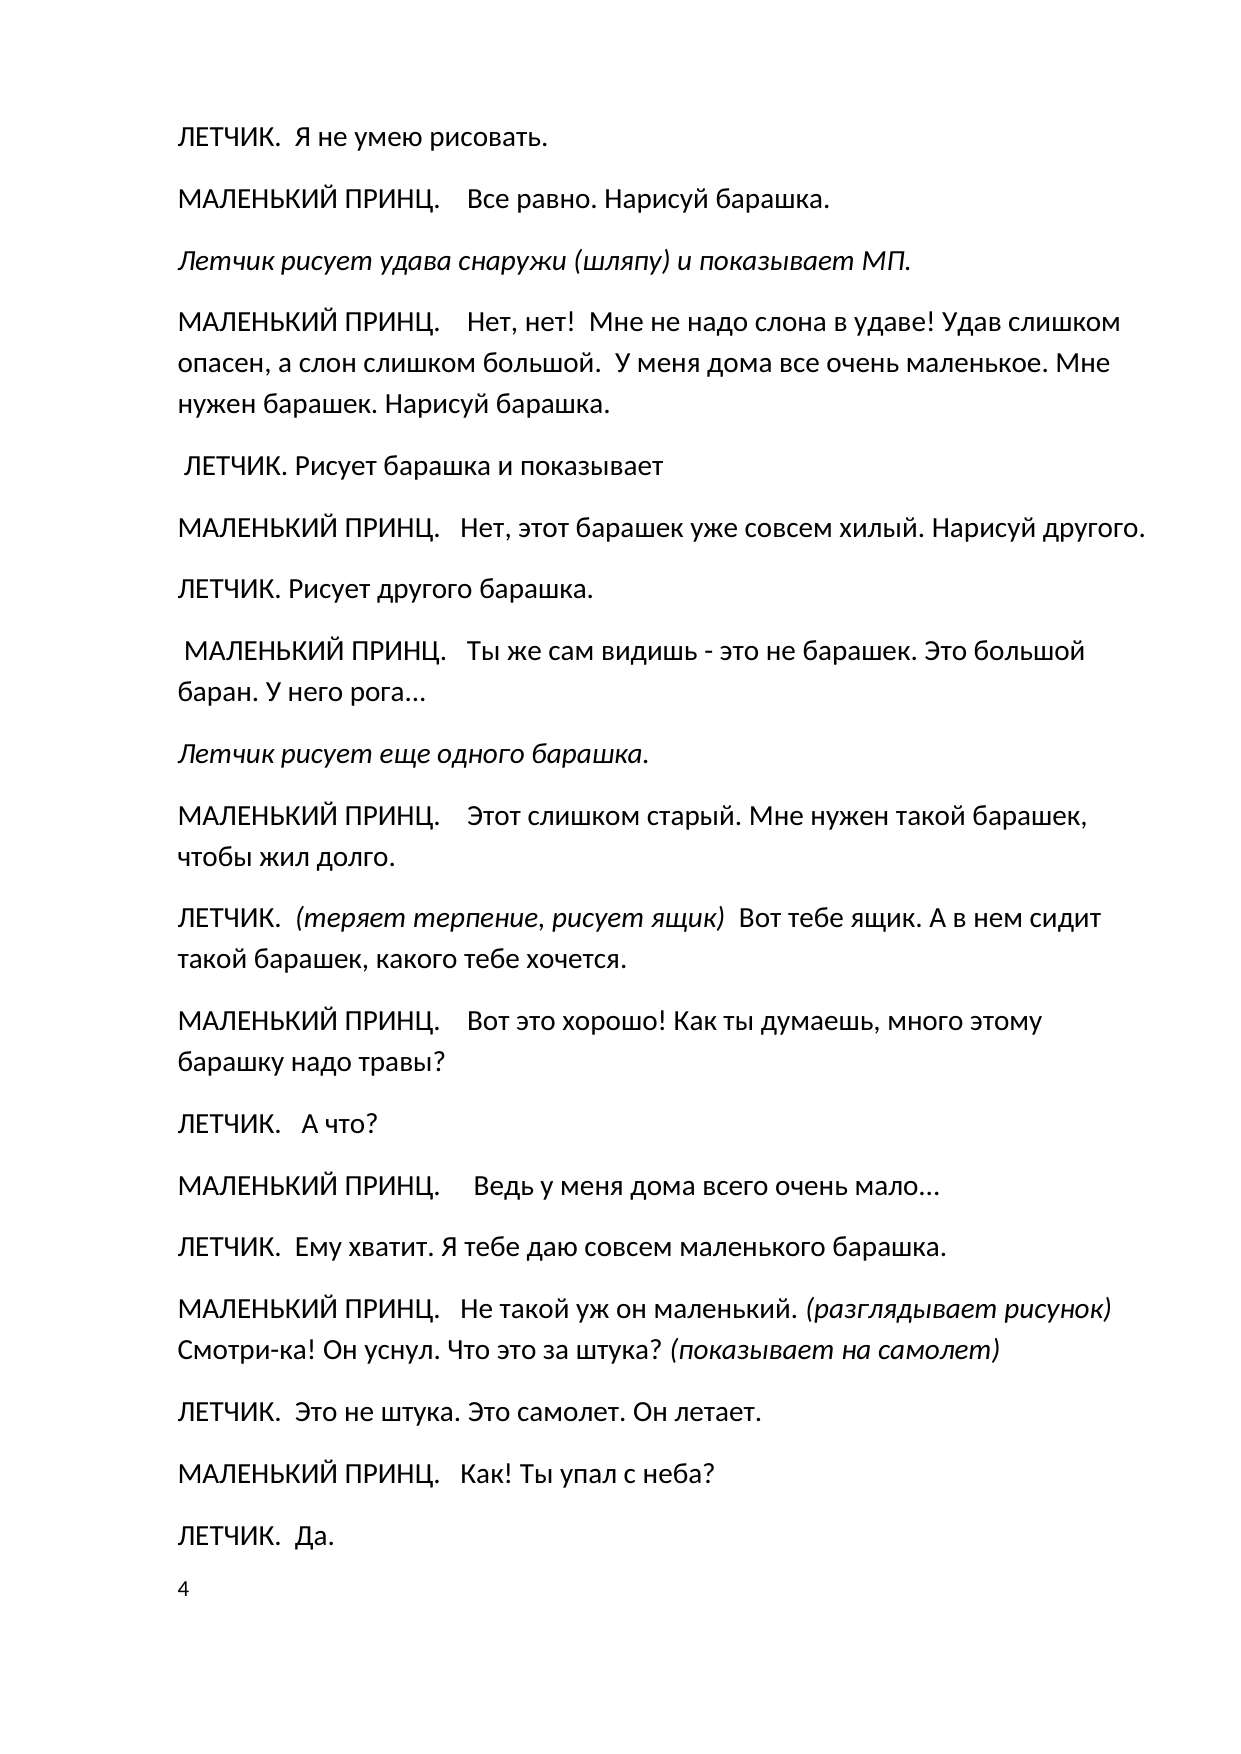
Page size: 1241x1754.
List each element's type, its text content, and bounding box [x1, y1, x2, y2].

text МАЛЕНЬКИЙ ПРИНЦ. Не такой уж он маленький. (разглядывает рисунок) Смотри-ка! Он уснул. Что это за штука? (показывает на самолет) [177, 1290, 1152, 1367]
text ЛЕТЧИК. (теряет терпение, рисует ящик) Вот тебе ящик. А в нем сидит такой барашек, какого тебе хочется. [177, 899, 1152, 976]
text Летчик рисует еще одного барашка. [177, 735, 1152, 771]
text Летчик рисует удава снаружи (шляпу) и показывает МП. [177, 242, 1152, 277]
text ЛЕТЧИК. А что? [177, 1105, 1152, 1141]
text МАЛЕНЬКИЙ ПРИНЦ. Как! Ты упал с неба? [177, 1455, 1152, 1490]
text МАЛЕНЬКИЙ ПРИНЦ. Все равно. Нарисуй барашка. [177, 180, 1152, 216]
text МАЛЕНЬКИЙ ПРИНЦ. Нет, нет! Мне не надо слона в удаве! Удав слишком опасен, а слон слишком большой. У меня дома все очень маленькое. Мне нужен барашек. Нарисуй барашка. [177, 303, 1152, 421]
text ЛЕТЧИК. Да. [177, 1517, 1152, 1552]
text МАЛЕНЬКИЙ ПРИНЦ. Этот слишком старый. Мне нужен такой барашек, чтобы жил долго. [177, 797, 1152, 873]
text МАЛЕНЬКИЙ ПРИНЦ. Вот это хорошо! Как ты думаешь, много этому барашку надо травы? [177, 1002, 1152, 1079]
text МАЛЕНЬКИЙ ПРИНЦ. Нет, этот барашек уже совсем хилый. Нарисуй другого. [177, 509, 1152, 544]
text ЛЕТЧИК. Ему хватит. Я тебе даю совсем маленького барашка. [177, 1228, 1152, 1264]
text МАЛЕНЬКИЙ ПРИНЦ. Ты же сам видишь - это не барашек. Это большой баран. У него рога... [177, 632, 1152, 709]
text ЛЕТЧИК. Я не умею рисовать. [177, 118, 1152, 154]
text ЛЕТЧИК. Рисует другого барашка. [177, 571, 1152, 606]
text ЛЕТЧИК. Рисует барашка и показывает [177, 447, 1152, 483]
text МАЛЕНЬКИЙ ПРИНЦ. Ведь у меня дома всего очень мало... [177, 1167, 1152, 1202]
text ЛЕТЧИК. Это не штука. Это самолет. Он летает. [177, 1393, 1152, 1429]
